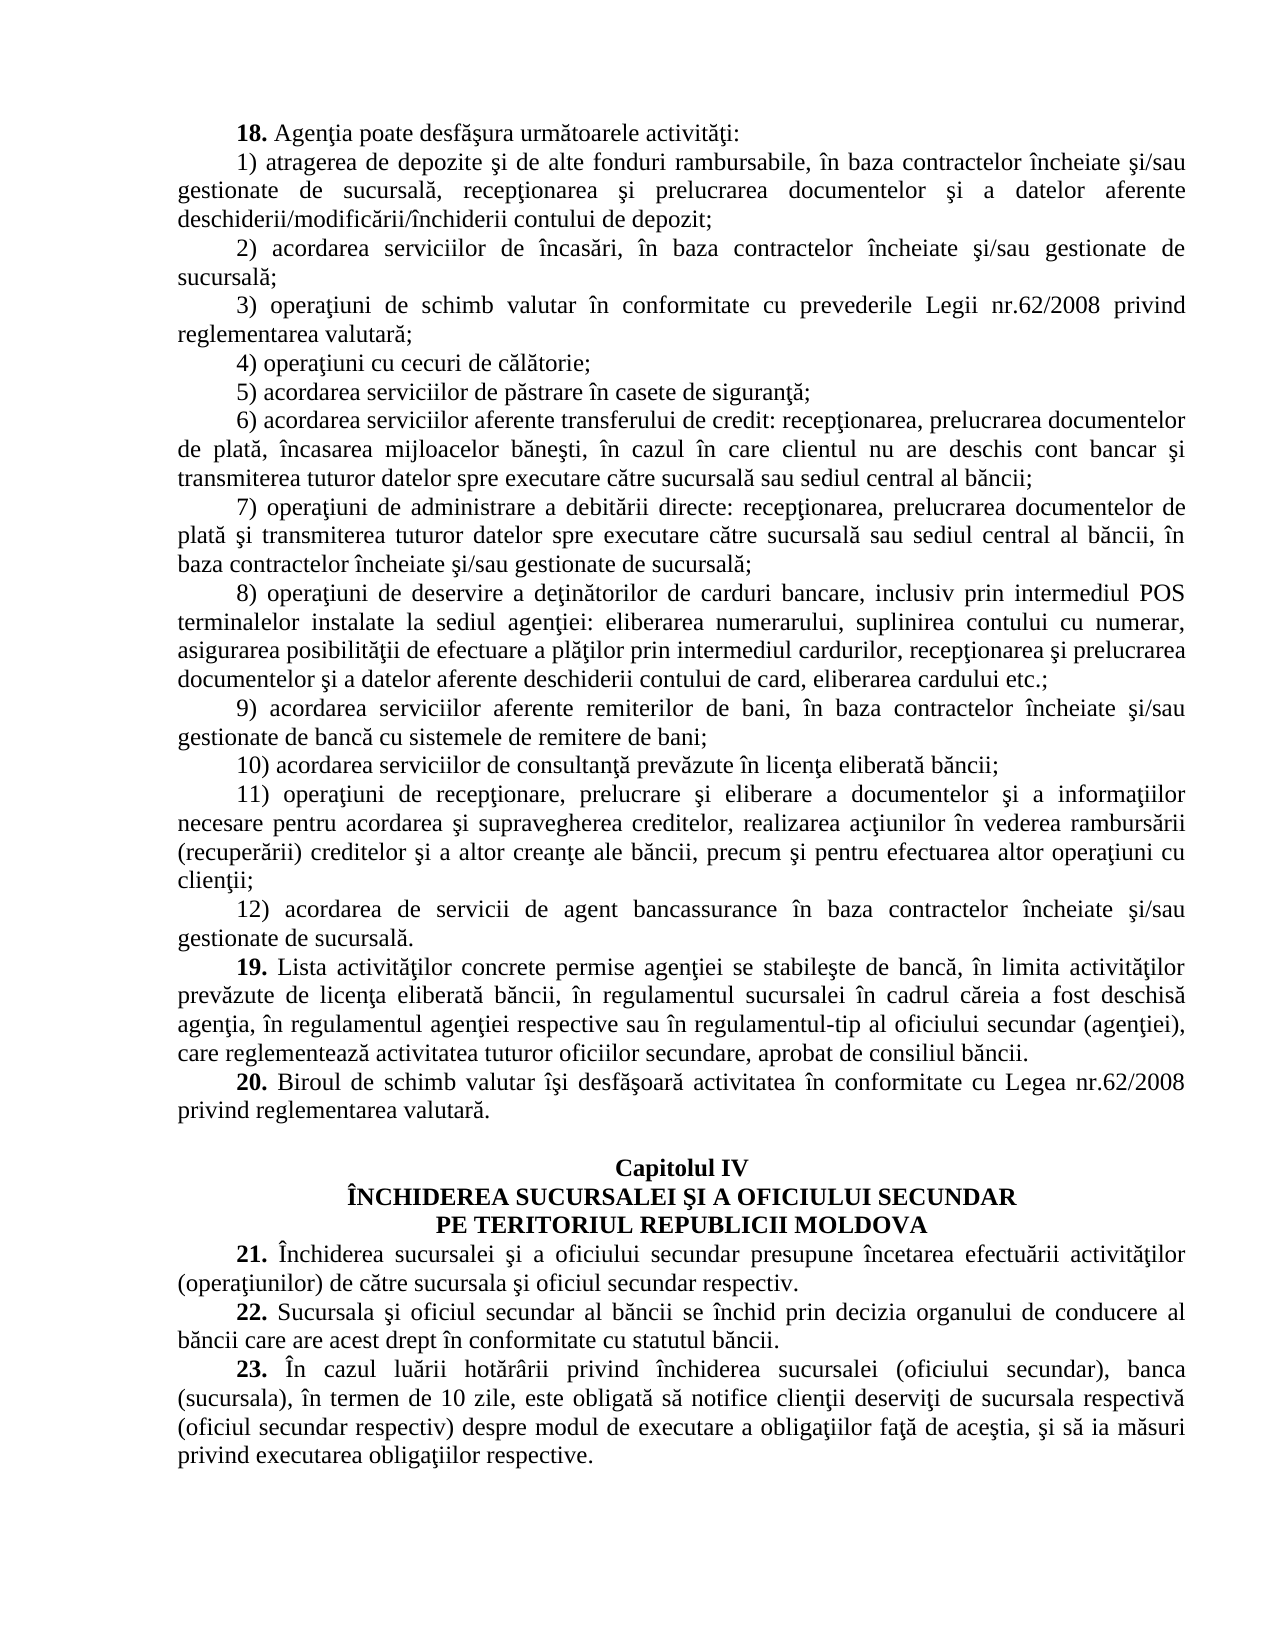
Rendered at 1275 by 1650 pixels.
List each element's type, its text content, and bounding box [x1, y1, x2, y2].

text 5) acordarea serviciilor de păstrare în casete de siguranţă; [177, 377, 1186, 406]
text PE TERITORIUL REPUBLICII MOLDOVA [177, 1211, 1186, 1239]
text 18. Agenţia poate desfăşura următoarele activităţi: [177, 118, 1186, 147]
text Capitolul IV [177, 1153, 1186, 1182]
text 1) atragerea de depozite şi de alte fonduri rambursabile, în baza contractelor încheiate şi/sau gestionate de sucursală, recepţionarea şi prelucrarea documentelor şi a datelor aferente deschiderii/modificării/închiderii contului de depozit; [177, 147, 1186, 233]
text 11) operaţiuni de recepţionare, prelucrare şi eliberare a documentelor şi a informaţiilor necesare pentru acordarea şi supravegherea creditelor, realizarea acţiunilor în vederea rambursării (recuperării) creditelor şi a altor creanţe ale băncii, precum şi pentru efectuarea altor operaţiuni cu clienţii; [177, 779, 1186, 894]
text 23. În cazul luării hotărârii privind închiderea sucursalei (oficiului secundar), banca (sucursala), în termen de 10 zile, este obligată să notifice clienţii deserviţi de sucursala respectivă (oficiul secundar respectiv) despre modul de executare a obligaţiilor faţă de aceştia, şi să ia măsuri privind executarea obligaţiilor respective. [177, 1354, 1186, 1469]
text ÎNCHIDEREA SUCURSALEI ŞI A OFICIULUI SECUNDAR [177, 1182, 1186, 1211]
text 10) acordarea serviciilor de consultanţă prevăzute în licenţa eliberată băncii; [177, 751, 1186, 779]
text 3) operaţiuni de schimb valutar în conformitate cu prevederile Legii nr.62/2008 privind reglementarea valutară; [177, 291, 1186, 348]
text 12) acordarea de servicii de agent bancassurance în baza contractelor încheiate şi/sau gestionate de sucursală. [177, 894, 1186, 952]
text 19. Lista activităţilor concrete permise agenţiei se stabileşte de bancă, în limita activităţilor prevăzute de licenţa eliberată băncii, în regulamentul sucursalei în cadrul căreia a fost deschisă agenţia, în regulamentul agenţiei respective sau în regulamentul-tip al oficiului secundar (agenţiei), care reglementează activitatea tuturor oficiilor secundare, aprobat de consiliul băncii. [177, 952, 1186, 1067]
text 9) acordarea serviciilor aferente remiterilor de bani, în baza contractelor încheiate şi/sau gestionate de bancă cu sistemele de remitere de bani; [177, 693, 1186, 751]
text 4) operaţiuni cu cecuri de călătorie; [177, 348, 1186, 377]
text 20. Biroul de schimb valutar îşi desfăşoară activitatea în conformitate cu Legea nr.62/2008 privind reglementarea valutară. [177, 1067, 1186, 1124]
text 7) operaţiuni de administrare a debitării directe: recepţionarea, prelucrarea documentelor de plată şi transmiterea tuturor datelor spre executare către sucursală sau sediul central al băncii, în baza contractelor încheiate şi/sau gestionate de sucursală; [177, 492, 1186, 578]
text 22. Sucursala şi oficiul secundar al băncii se închid prin decizia organului de conducere al băncii care are acest drept în conformitate cu statutul băncii. [177, 1297, 1186, 1354]
text 21. Închiderea sucursalei şi a oficiului secundar presupune încetarea efectuării activităţilor (operaţiunilor) de către sucursala şi oficiul secundar respectiv. [177, 1239, 1186, 1297]
text 8) operaţiuni de deservire a deţinătorilor de carduri bancare, inclusiv prin intermediul POS terminalelor instalate la sediul agenţiei: eliberarea numerarului, suplinirea contului cu numerar, asigurarea posibilităţii de efectuare a plăţilor prin intermediul cardurilor, recepţionarea şi prelucrarea documentelor şi a datelor aferente deschiderii contului de card, eliberarea cardului etc.; [177, 578, 1186, 693]
text 6) acordarea serviciilor aferente transferului de credit: recepţionarea, prelucrarea documentelor de plată, încasarea mijloacelor băneşti, în cazul în care clientul nu are deschis cont bancar şi transmiterea tuturor datelor spre executare către sucursală sau sediul central al băncii; [177, 406, 1186, 492]
text 2) acordarea serviciilor de încasări, în baza contractelor încheiate şi/sau gestionate de sucursală; [177, 233, 1186, 291]
